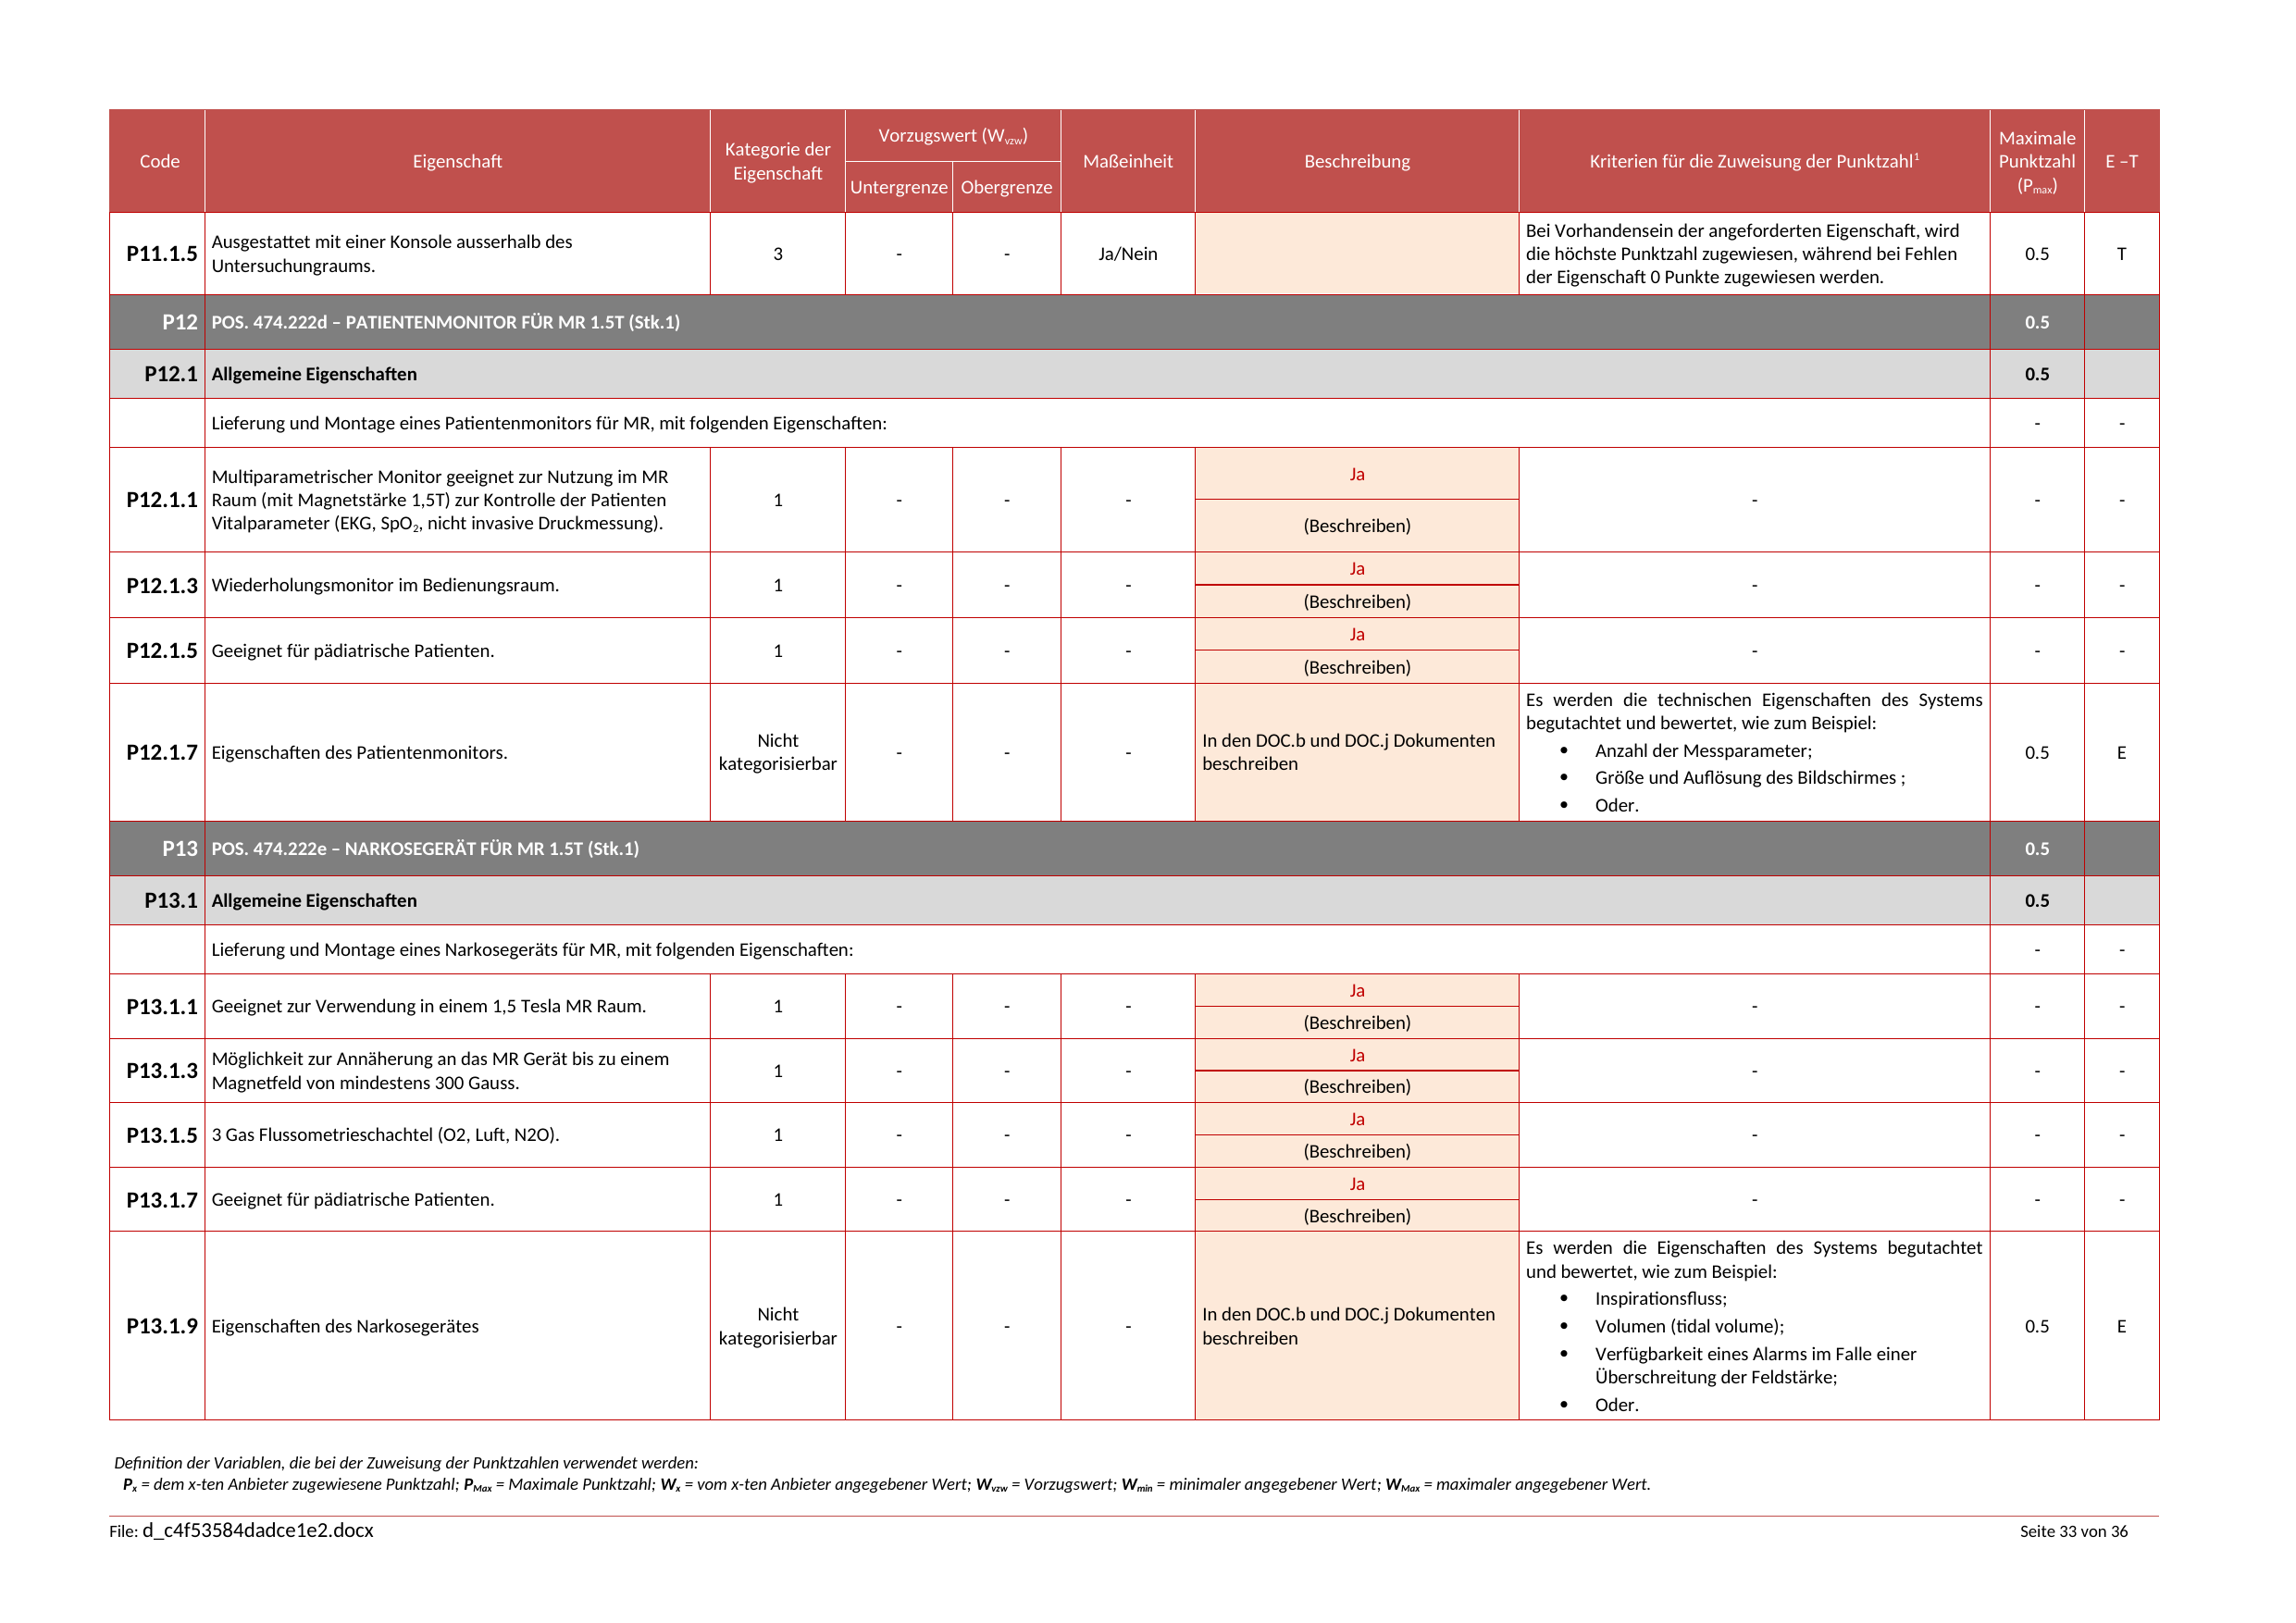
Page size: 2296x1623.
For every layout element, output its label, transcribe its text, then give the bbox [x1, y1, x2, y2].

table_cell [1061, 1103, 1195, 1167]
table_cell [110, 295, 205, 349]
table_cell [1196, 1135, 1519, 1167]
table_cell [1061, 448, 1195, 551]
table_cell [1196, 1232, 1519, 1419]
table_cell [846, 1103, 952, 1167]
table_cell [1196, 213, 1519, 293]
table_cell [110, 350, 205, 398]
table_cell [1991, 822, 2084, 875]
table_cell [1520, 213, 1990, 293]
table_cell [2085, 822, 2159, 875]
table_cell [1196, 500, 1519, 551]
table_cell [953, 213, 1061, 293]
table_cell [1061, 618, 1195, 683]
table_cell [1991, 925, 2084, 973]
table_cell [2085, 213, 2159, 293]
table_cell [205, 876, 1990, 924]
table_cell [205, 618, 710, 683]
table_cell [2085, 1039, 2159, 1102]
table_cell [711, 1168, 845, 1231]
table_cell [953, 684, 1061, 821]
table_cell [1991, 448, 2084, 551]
table_header Code [110, 110, 205, 212]
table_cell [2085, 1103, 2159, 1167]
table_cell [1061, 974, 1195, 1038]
table_header Maximale Punktzahl (Pmax) [1991, 110, 2084, 212]
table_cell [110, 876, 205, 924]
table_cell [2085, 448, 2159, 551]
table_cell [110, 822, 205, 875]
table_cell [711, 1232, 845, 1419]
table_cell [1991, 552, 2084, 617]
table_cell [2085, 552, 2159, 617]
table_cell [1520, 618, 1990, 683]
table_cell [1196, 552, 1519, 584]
table_header E –T [2085, 110, 2159, 212]
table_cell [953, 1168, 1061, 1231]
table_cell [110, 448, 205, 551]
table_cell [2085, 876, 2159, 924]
table_header Kriterien für die Zuweisung der Punktzahl1 [1520, 110, 1990, 212]
table_header Kategorie der Eigenschaft [711, 110, 845, 212]
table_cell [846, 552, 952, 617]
table_header Vorzugswert (Wvzw) [846, 110, 1061, 161]
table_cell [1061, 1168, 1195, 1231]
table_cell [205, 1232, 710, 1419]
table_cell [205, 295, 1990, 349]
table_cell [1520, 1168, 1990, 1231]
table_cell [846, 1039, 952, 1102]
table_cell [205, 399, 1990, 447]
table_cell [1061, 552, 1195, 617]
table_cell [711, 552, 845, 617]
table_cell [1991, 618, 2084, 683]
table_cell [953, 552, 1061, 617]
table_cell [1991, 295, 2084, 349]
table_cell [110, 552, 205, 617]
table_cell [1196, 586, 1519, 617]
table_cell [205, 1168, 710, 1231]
table_header Eigenschaft [205, 110, 710, 212]
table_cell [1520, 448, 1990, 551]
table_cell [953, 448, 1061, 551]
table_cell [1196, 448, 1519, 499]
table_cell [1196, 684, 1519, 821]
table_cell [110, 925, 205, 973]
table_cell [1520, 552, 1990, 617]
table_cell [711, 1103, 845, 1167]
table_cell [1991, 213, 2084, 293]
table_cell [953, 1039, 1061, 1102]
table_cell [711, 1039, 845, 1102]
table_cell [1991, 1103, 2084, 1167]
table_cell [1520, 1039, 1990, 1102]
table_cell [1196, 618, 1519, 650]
table_header Beschreibung [1196, 110, 1519, 212]
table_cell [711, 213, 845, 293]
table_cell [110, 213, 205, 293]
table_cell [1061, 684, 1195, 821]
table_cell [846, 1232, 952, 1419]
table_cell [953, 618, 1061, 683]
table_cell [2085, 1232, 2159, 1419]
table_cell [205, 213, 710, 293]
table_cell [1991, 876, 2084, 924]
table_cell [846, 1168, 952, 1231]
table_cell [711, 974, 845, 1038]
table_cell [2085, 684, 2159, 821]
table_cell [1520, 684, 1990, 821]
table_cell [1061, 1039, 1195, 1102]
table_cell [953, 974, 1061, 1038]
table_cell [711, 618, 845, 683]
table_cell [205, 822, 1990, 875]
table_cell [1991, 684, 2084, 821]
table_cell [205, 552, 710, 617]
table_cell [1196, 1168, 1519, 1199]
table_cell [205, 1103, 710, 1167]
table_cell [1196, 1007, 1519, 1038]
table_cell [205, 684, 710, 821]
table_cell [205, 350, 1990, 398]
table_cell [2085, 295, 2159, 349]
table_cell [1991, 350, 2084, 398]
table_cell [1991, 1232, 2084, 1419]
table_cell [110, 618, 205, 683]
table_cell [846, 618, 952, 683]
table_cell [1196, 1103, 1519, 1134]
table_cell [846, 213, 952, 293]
table_header Maßeinheit [1061, 110, 1195, 212]
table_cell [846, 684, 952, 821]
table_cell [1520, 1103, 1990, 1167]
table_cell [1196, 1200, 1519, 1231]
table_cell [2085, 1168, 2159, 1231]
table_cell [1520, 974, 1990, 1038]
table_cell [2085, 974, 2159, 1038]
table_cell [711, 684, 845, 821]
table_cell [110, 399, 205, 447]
table_cell Obergrenze [953, 162, 1061, 212]
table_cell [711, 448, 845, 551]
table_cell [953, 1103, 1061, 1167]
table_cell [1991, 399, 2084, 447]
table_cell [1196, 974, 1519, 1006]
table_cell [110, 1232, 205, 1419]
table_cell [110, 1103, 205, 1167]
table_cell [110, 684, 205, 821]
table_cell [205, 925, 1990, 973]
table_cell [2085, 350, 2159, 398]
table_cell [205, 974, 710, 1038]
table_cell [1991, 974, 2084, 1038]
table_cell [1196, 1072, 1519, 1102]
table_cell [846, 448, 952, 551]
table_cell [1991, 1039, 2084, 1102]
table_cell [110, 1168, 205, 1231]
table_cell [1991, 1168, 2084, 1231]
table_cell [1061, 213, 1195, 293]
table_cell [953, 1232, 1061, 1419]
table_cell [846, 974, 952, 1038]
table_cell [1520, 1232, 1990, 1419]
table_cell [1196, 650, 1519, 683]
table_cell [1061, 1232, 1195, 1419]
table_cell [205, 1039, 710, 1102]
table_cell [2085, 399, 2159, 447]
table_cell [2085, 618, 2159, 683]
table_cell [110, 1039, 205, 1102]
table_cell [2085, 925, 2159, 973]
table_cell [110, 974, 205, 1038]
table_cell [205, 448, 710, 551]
table_cell Untergrenze [846, 162, 952, 212]
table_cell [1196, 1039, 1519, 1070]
